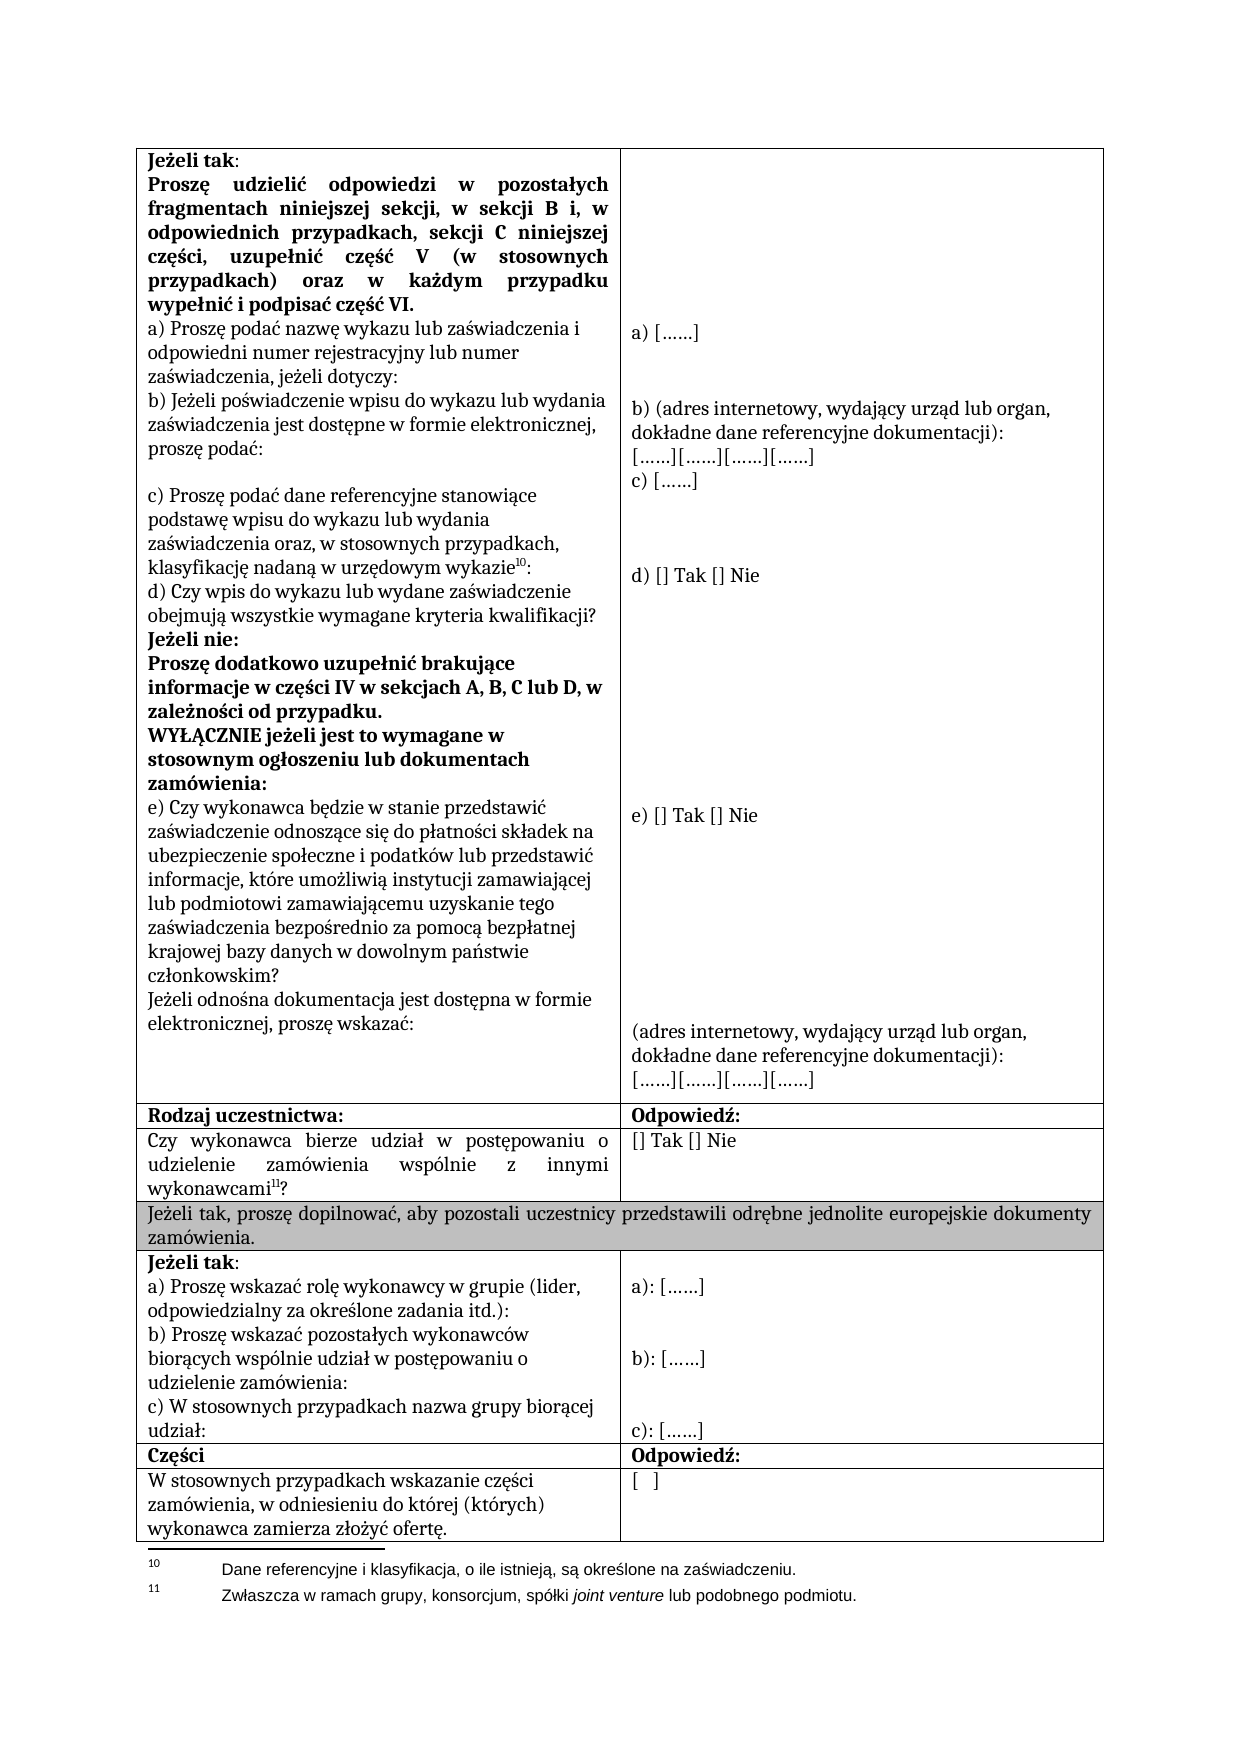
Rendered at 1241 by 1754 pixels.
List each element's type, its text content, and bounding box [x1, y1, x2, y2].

table_cell Jeżeli tak, proszę dopilnować, aby pozostali uczestnicy przedstawili odrębne jednolite europejskie dokumenty zamówienia. [137, 1202, 1103, 1250]
table_cell W stosownych przypadkach wskazanie części zamówienia, w odniesieniu do której (których) wykonawca zamierza złożyć ofertę. [137, 1469, 620, 1541]
table_cell Odpowiedź: [621, 1104, 1103, 1128]
table_cell Czy wykonawca bierze udział w postępowaniu o udzielenie zamówienia wspólnie z innymi wykonawcami? [137, 1129, 620, 1201]
table_cell a) [……] b) (adres internetowy, wydający urząd lub organ, dokładne dane referencyjne dokumentacji): [……][……][……][……] c) [……] d) [] Tak [] Nie e) [] Tak [] Nie (adres internetowy, wydający urząd lub organ, dokładne dane referencyjne dokumentacji): [……][……][……][……] [621, 149, 1103, 1103]
table_cell Części [137, 1444, 620, 1468]
table_cell [] Tak [] Nie [621, 1129, 1103, 1201]
table_cell Odpowiedź: [621, 1444, 1103, 1468]
table_cell Rodzaj uczestnictwa: [137, 1104, 620, 1128]
table_cell Jeżeli tak: Proszę udzielić odpowiedzi w pozostałych fragmentach niniejszej sekcji, w sekcji B i, w odpowiednich przypadkach, sekcji C niniejszej części, uzupełnić część V (w stosownych przypadkach) oraz w każdym przypadku wypełnić i podpisać część VI. a) Proszę podać nazwę wykazu lub zaświadczenia i odpowiedni numer rejestracyjny lub numer zaświadczenia, jeżeli dotyczy: b) Jeżeli poświadczenie wpisu do wykazu lub wydania zaświadczenia jest dostępne w formie elektronicznej, proszę podać: c) Proszę podać dane referencyjne stanowiące podstawę wpisu do wykazu lub wydania zaświadczenia oraz, w stosownych przypadkach, klasyfikację nadaną w urzędowym wykazie: d) Czy wpis do wykazu lub wydane zaświadczenie obejmują wszystkie wymagane kryteria kwalifikacji? Jeżeli nie: Proszę dodatkowo uzupełnić brakujące informacje w części IV w sekcjach A, B, C lub D, w zależności od przypadku. WYŁĄCZNIE jeżeli jest to wymagane w stosownym ogłoszeniu lub dokumentach zamówienia: e) Czy wykonawca będzie w stanie przedstawić zaświadczenie odnoszące się do płatności składek na ubezpieczenie społeczne i podatków lub przedstawić informacje, które umożliwią instytucji zamawiającej lub podmiotowi zamawiającemu uzyskanie tego zaświadczenia bezpośrednio za pomocą bezpłatnej krajowej bazy danych w dowolnym państwie członkowskim? Jeżeli odnośna dokumentacja jest dostępna w formie elektronicznej, proszę wskazać: [137, 149, 620, 1103]
table_cell [ ] [621, 1469, 1103, 1541]
table_cell Jeżeli tak: a) Proszę wskazać rolę wykonawcy w grupie (lider, odpowiedzialny za określone zadania itd.): b) Proszę wskazać pozostałych wykonawców biorących wspólnie udział w postępowaniu o udzielenie zamówienia: c) W stosownych przypadkach nazwa grupy biorącej udział: [137, 1251, 620, 1443]
table_cell a): [……] b): [……] c): [……] [621, 1251, 1103, 1443]
